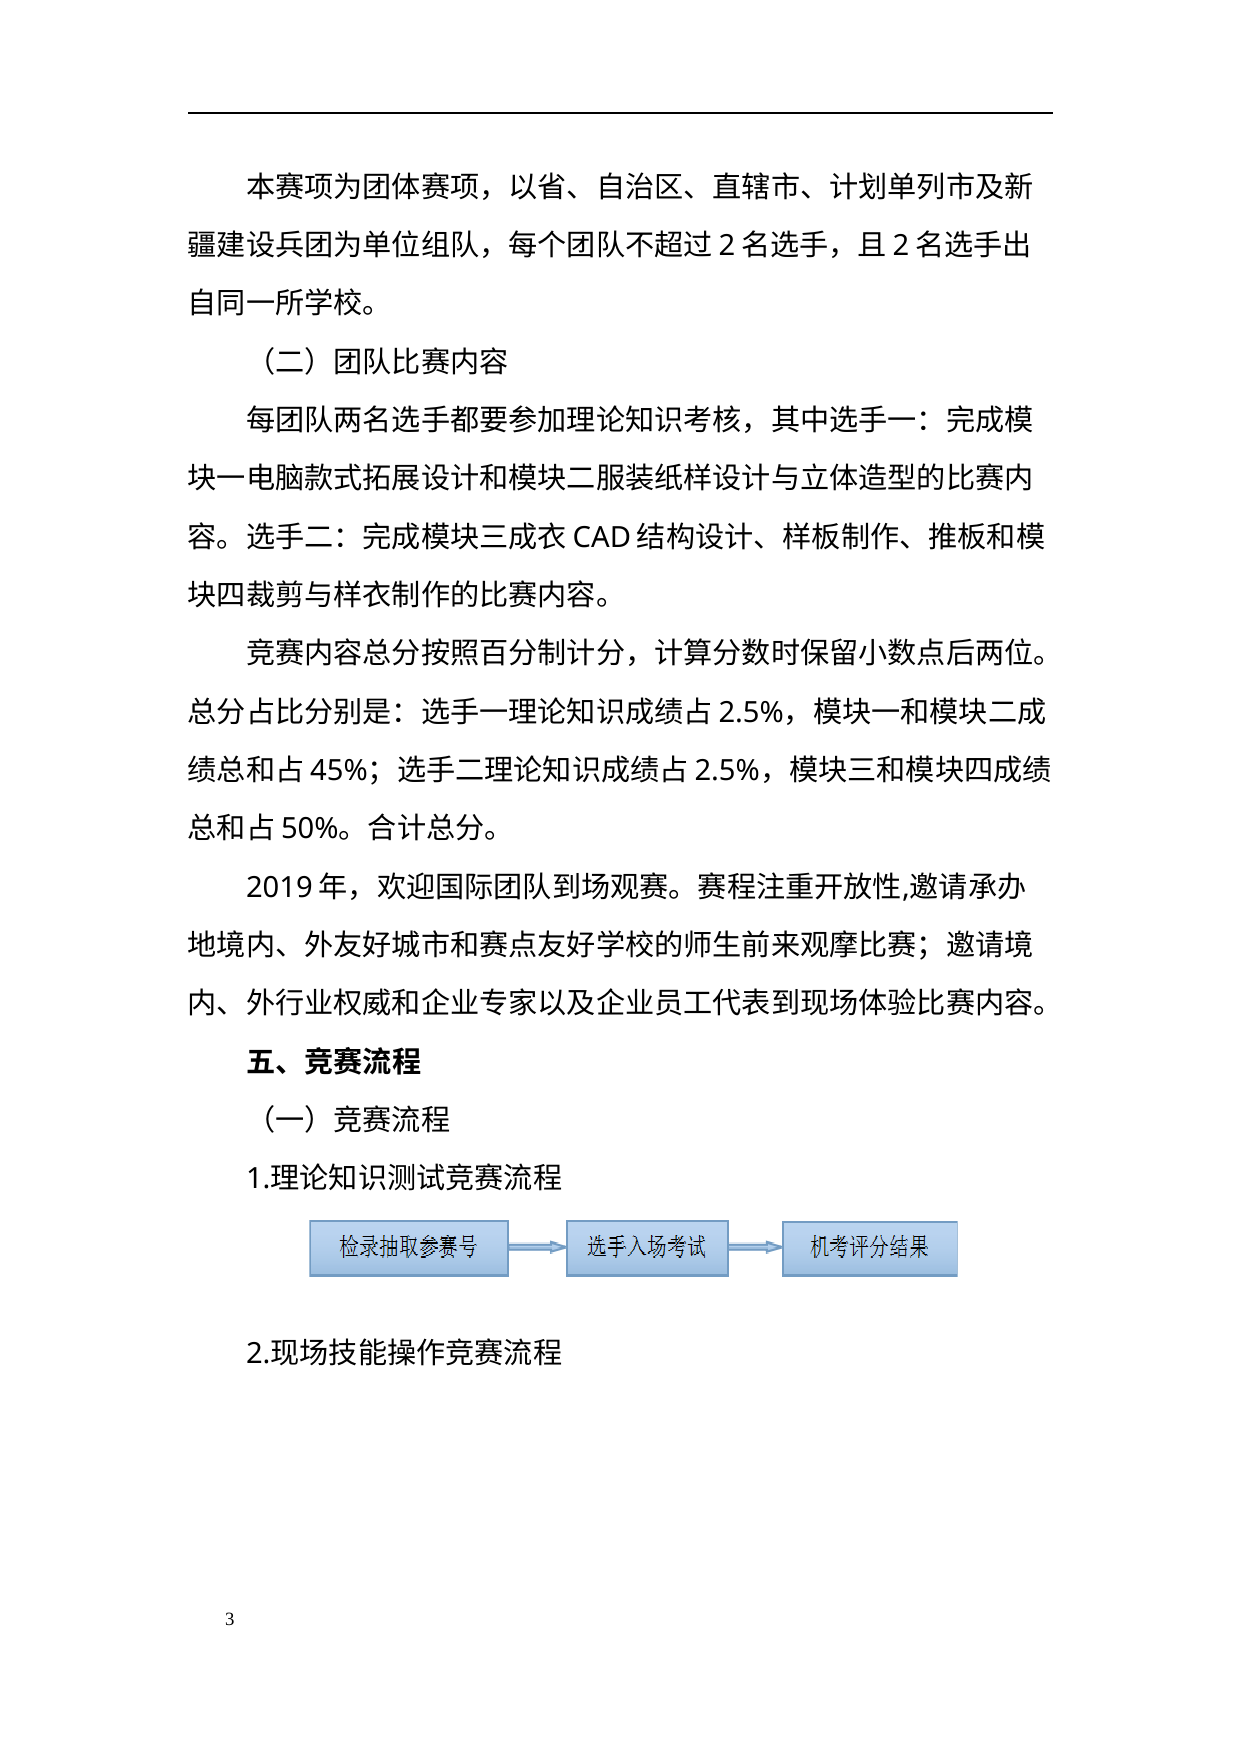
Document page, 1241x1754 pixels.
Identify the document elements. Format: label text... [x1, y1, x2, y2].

text 竞赛内容总分按照百分制计分，计算分数时保留小数点后两位。总分占比分别是：选手一理论知识成绩占2.5%，模块一和模块二成绩总和占45%；选手二理论知识成绩占2.5%，模块三和模块四成绩总和占50%。合计总分。 [187, 617, 1053, 851]
text 本赛项为团体赛项，以省、自治区、直辖市、计划单列市及新疆建设兵团为单位组队，每个团队不超过2名选手，且2名选手出自同一所学校。 [187, 151, 1053, 326]
picture [309, 1220, 958, 1277]
text （一）竞赛流程 [187, 1084, 1053, 1142]
text （二）团队比赛内容 [187, 326, 1053, 384]
text 1.理论知识测试竞赛流程 [187, 1142, 1053, 1201]
text 2019年，欢迎国际团队到场观赛。赛程注重开放性,邀请承办地境内、外友好城市和赛点友好学校的师生前来观摩比赛；邀请境内、外行业权威和企业专家以及企业员工代表到现场体验比赛内容。 [187, 851, 1053, 1026]
text 五、竞赛流程 [187, 1026, 1053, 1084]
text 每团队两名选手都要参加理论知识考核，其中选手一：完成模块一电脑款式拓展设计和模块二服装纸样设计与立体造型的比赛内容。选手二：完成模块三成衣CAD结构设计、样板制作、推板和模块四裁剪与样衣制作的比赛内容。 [187, 384, 1053, 617]
text 2.现场技能操作竞赛流程 [187, 1317, 1053, 1376]
